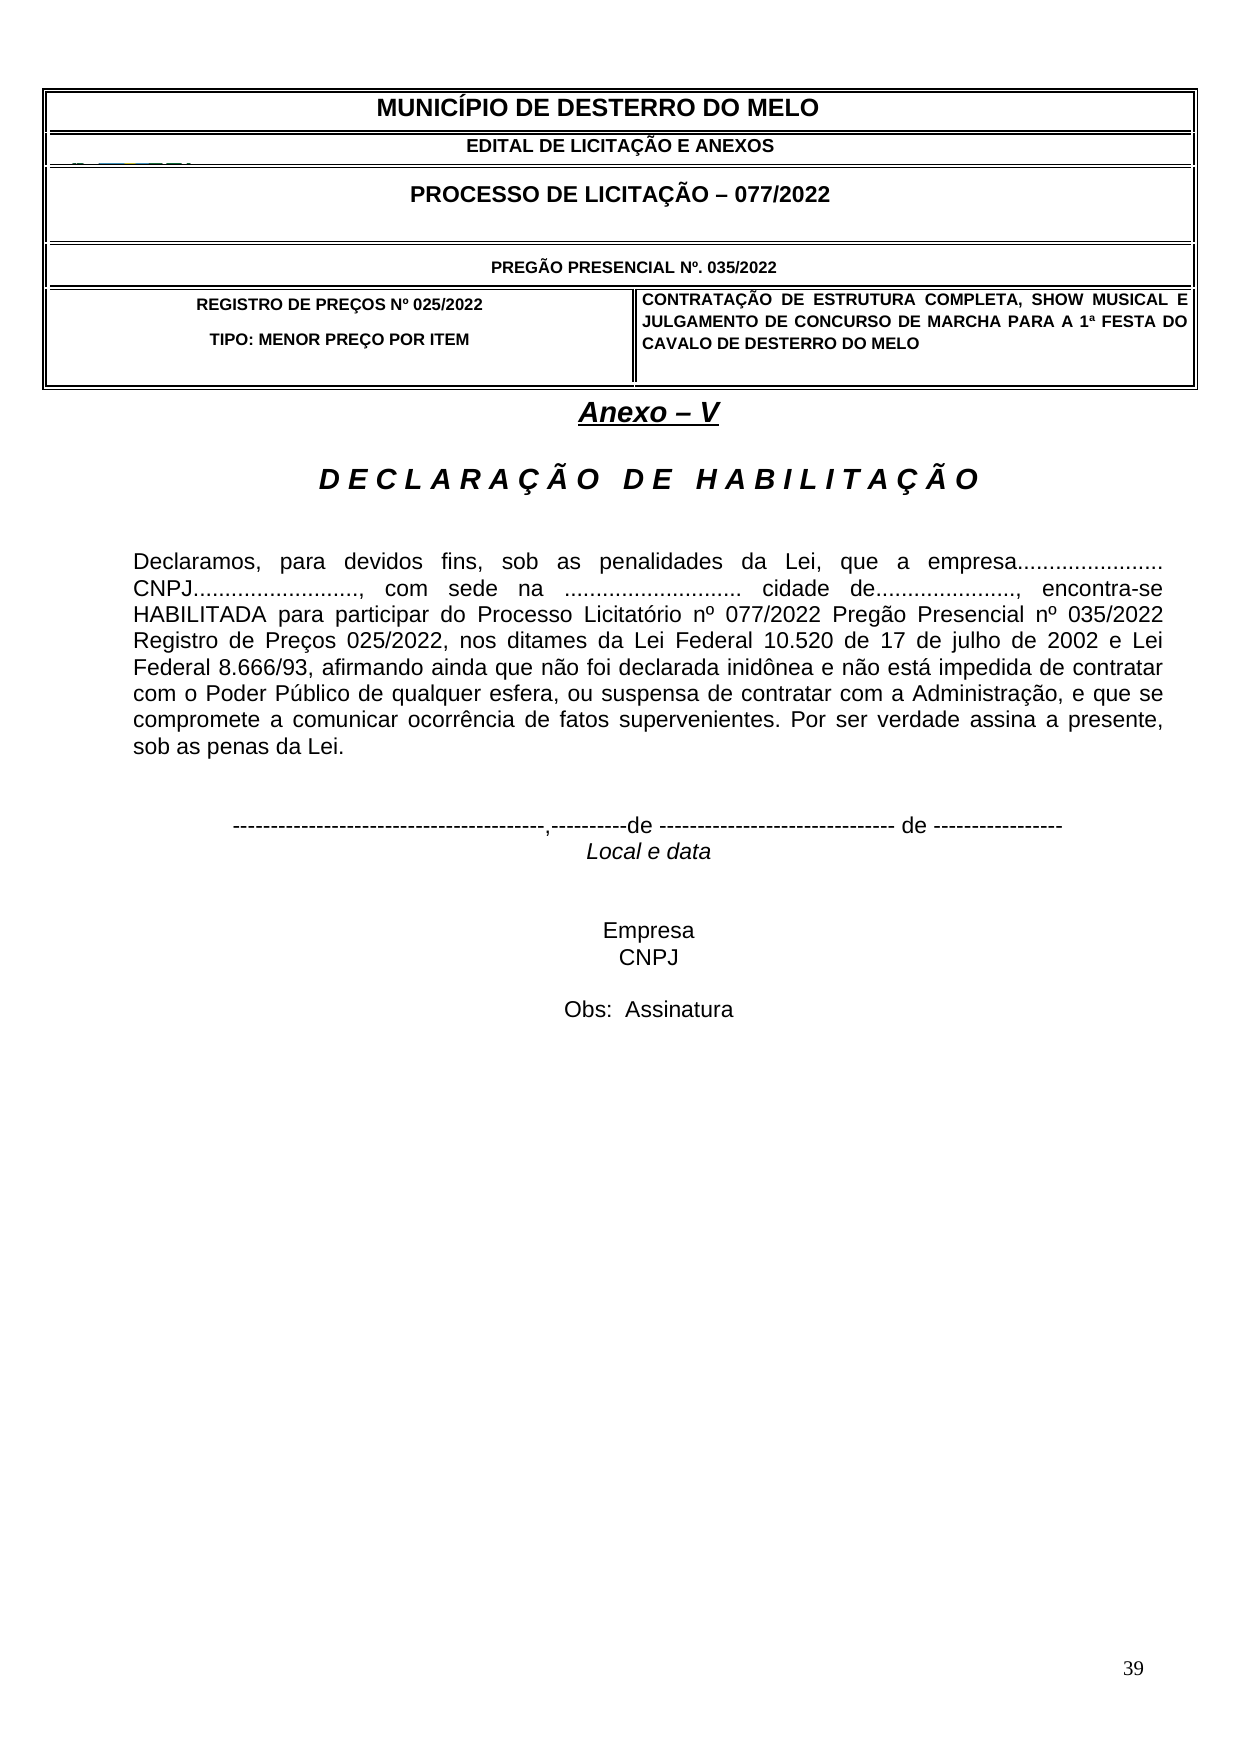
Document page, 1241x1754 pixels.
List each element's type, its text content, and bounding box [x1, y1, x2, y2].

text CNPJ [133, 943, 1164, 970]
text D E C L A R A Ç Ã O D E H A B I L I T A Ç Ã O [133, 462, 1164, 495]
text Local e data [133, 838, 1164, 864]
text Obs: Assinatura [133, 996, 1164, 1022]
text Empresa [133, 917, 1164, 943]
text Declaramos, para devidos fins, sob as penalidades da Lei, que a empresa....................... CNPJ.........................., com sede na ............................ cidade de......................, encontra-se HABILITADA para participar do Processo Licitatório nº 077/2022 Pregão Presencial nº 035/2022 Registro de Preços 025/2022, nos ditames da Lei Federal 10.520 de 17 de julho de 2002 e Lei Federal 8.666/93, afirmando ainda que não foi declarada inidônea e não está impedida de contratar com o Poder Público de qualquer esfera, ou suspensa de contratar com a Administração, e que se compromete a comunicar ocorrência de fatos supervenientes. Por ser verdade assina a presente, sob as penas da Lei. [133, 548, 1164, 759]
text Anexo – V [133, 395, 1164, 428]
text -----------------------------------------,----------de ------------------------------- de ----------------- [133, 812, 1164, 838]
